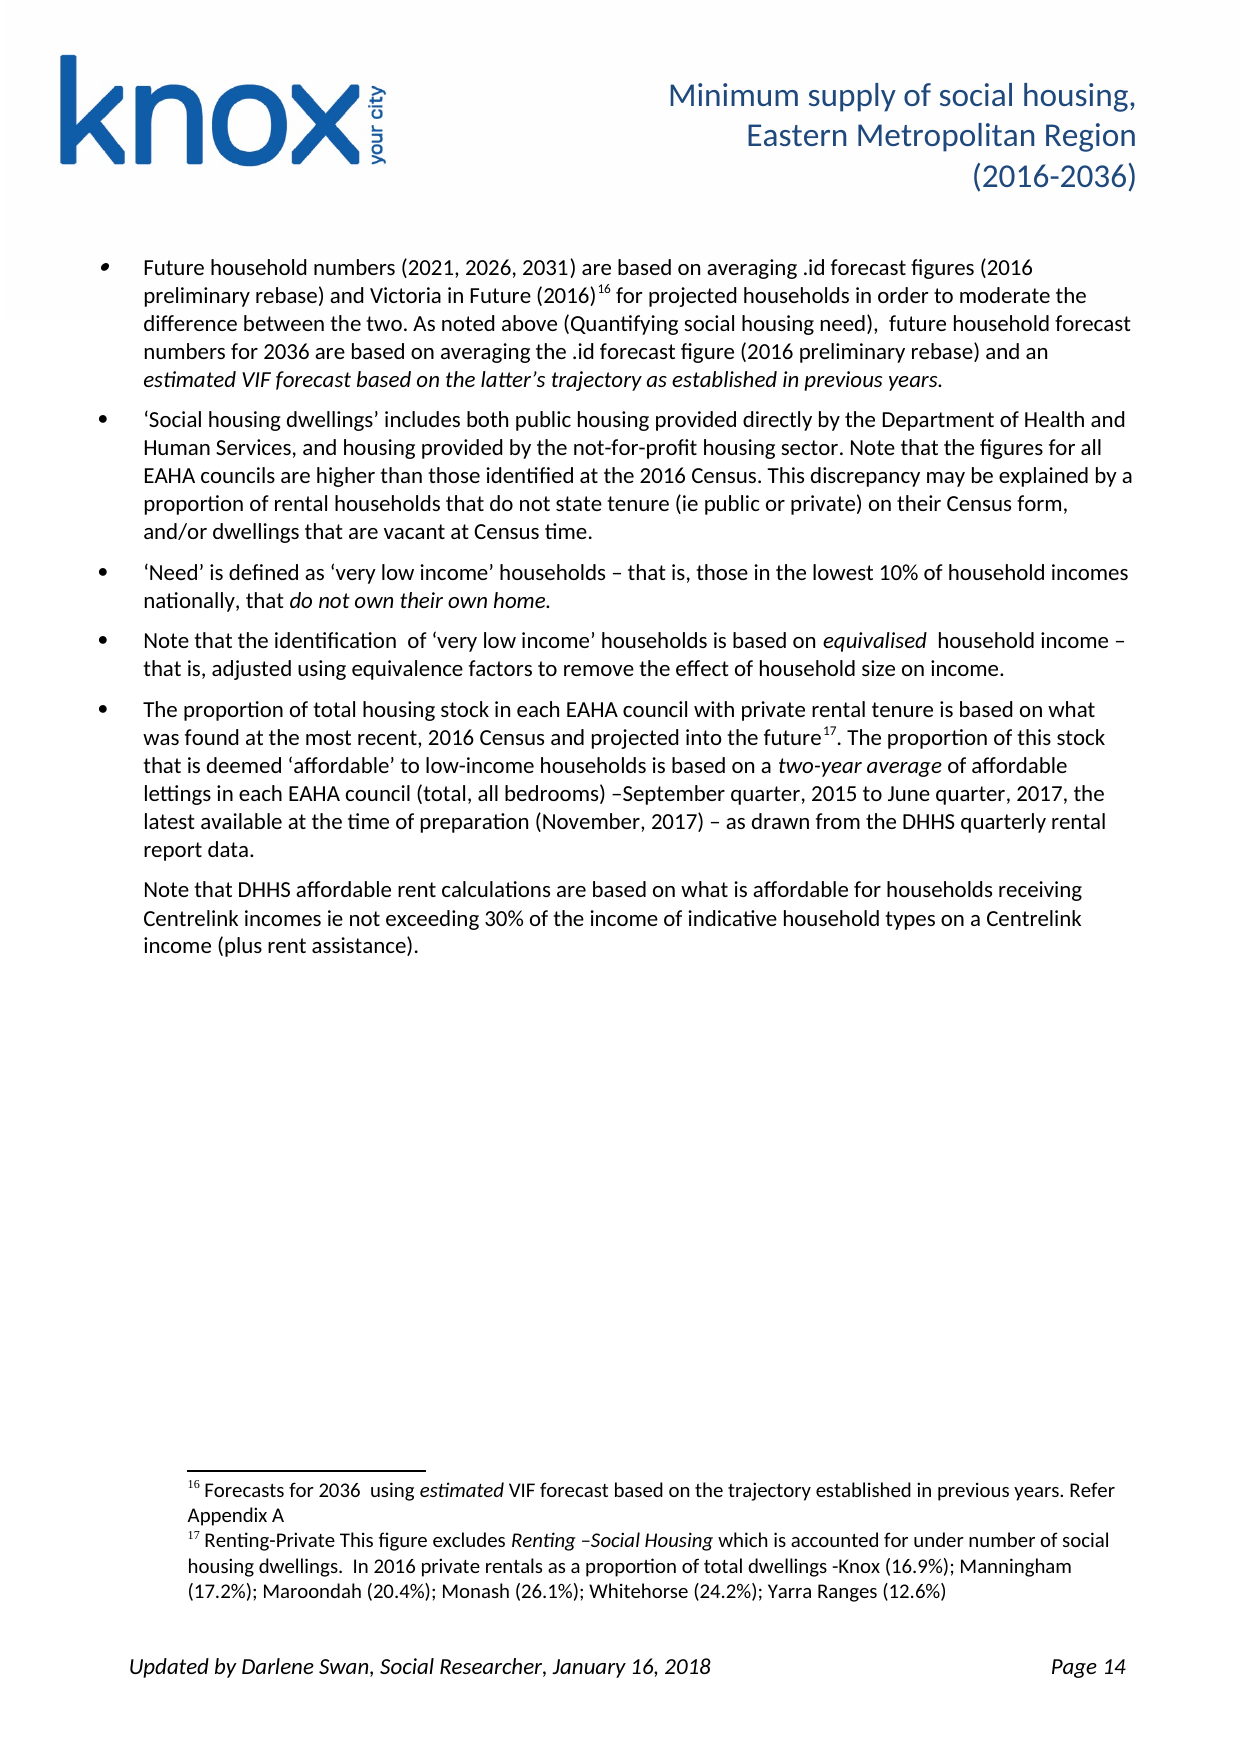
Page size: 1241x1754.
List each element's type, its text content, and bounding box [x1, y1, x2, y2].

picture [2, 0, 1241, 320]
list Note that DHHS affordable rent calculations are based on what is affordable for households receiving Centrelink incomes ie not exceeding 30% of the income of indicative household types on a Centrelink income (plus rent assistance). [143, 876, 1137, 960]
list The proportion of total housing stock in each EAHA council with private rental tenure is based on what was found at the most recent, 2016 Census and projected into the future. The proportion of this stock that is deemed ‘affordable’ to low-income households is based on a two-year average of affordable lettings in each EAHA council (total, all bedrooms) –September quarter, 2015 to June quarter, 2017, the latest available at the time of preparation (November, 2017) – as drawn from the DHHS quarterly rental report data. [99, 695, 1137, 863]
list Note that the identification of ‘very low income’ households is based on equivalised household income – that is, adjusted using equivalence factors to remove the effect of household size on income. [99, 626, 1137, 682]
list ‘Social housing dwellings’ includes both public housing provided directly by the Department of Health and Human Services, and housing provided by the not-for-profit housing sector. Note that the figures for all EAHA councils are higher than those identified at the 2016 Census. This discrepancy may be explained by a proportion of rental households that do not state tenure (ie public or private) on their Census form, and/or dwellings that are vacant at Census time. [99, 405, 1137, 545]
list Future household numbers (2021, 2026, 2031) are based on averaging .id forecast figures (2016 preliminary rebase) and Victoria in Future (2016) for projected households in order to moderate the difference between the two. As noted above (Quantifying social housing need), future household forecast numbers for 2036 are based on averaging the .id forecast figure (2016 preliminary rebase) and an estimated VIF forecast based on the latter’s trajectory as established in previous years. [99, 253, 1137, 393]
list ‘Need’ is defined as ‘very low income’ households – that is, those in the lowest 10% of household incomes nationally, that do not own their own home. [99, 558, 1137, 614]
